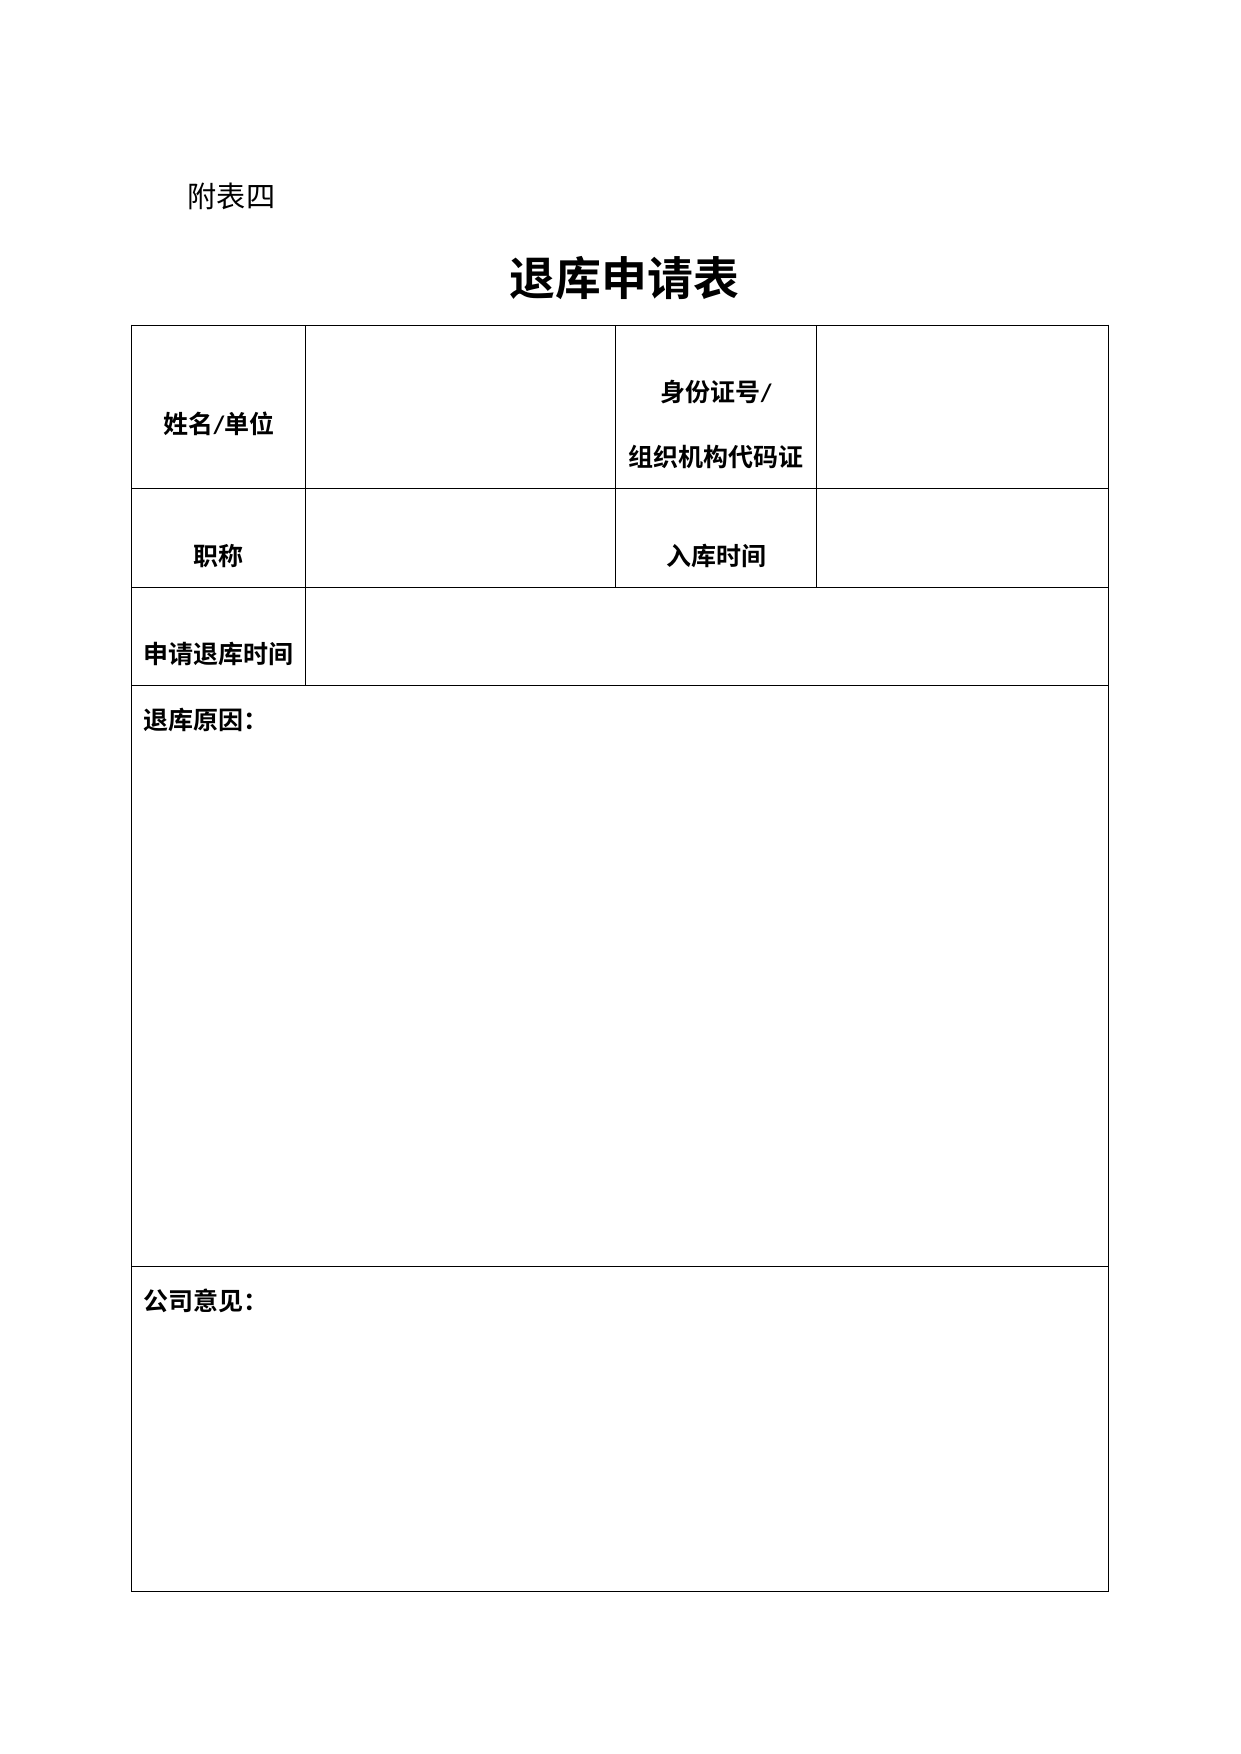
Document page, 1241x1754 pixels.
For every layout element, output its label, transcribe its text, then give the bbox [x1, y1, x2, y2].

table_header 姓名/单位 [132, 326, 305, 488]
table_cell [817, 489, 1108, 587]
table_cell 退库原因： [132, 686, 1108, 1266]
table_cell 职称 [132, 489, 305, 587]
table_header [817, 326, 1108, 488]
text 附表四 [187, 162, 1053, 227]
text 退库申请表 [187, 227, 1053, 324]
table_header 身份证号/ 组织机构代码证 [616, 326, 816, 488]
table_cell [306, 489, 615, 587]
table_cell 入库时间 [616, 489, 816, 587]
table_header [306, 326, 615, 488]
table_cell [306, 588, 1108, 685]
table_cell 公司意见： 签章： 年 月 日 [132, 1267, 1108, 1591]
table_cell 申请退库时间 [132, 588, 305, 685]
